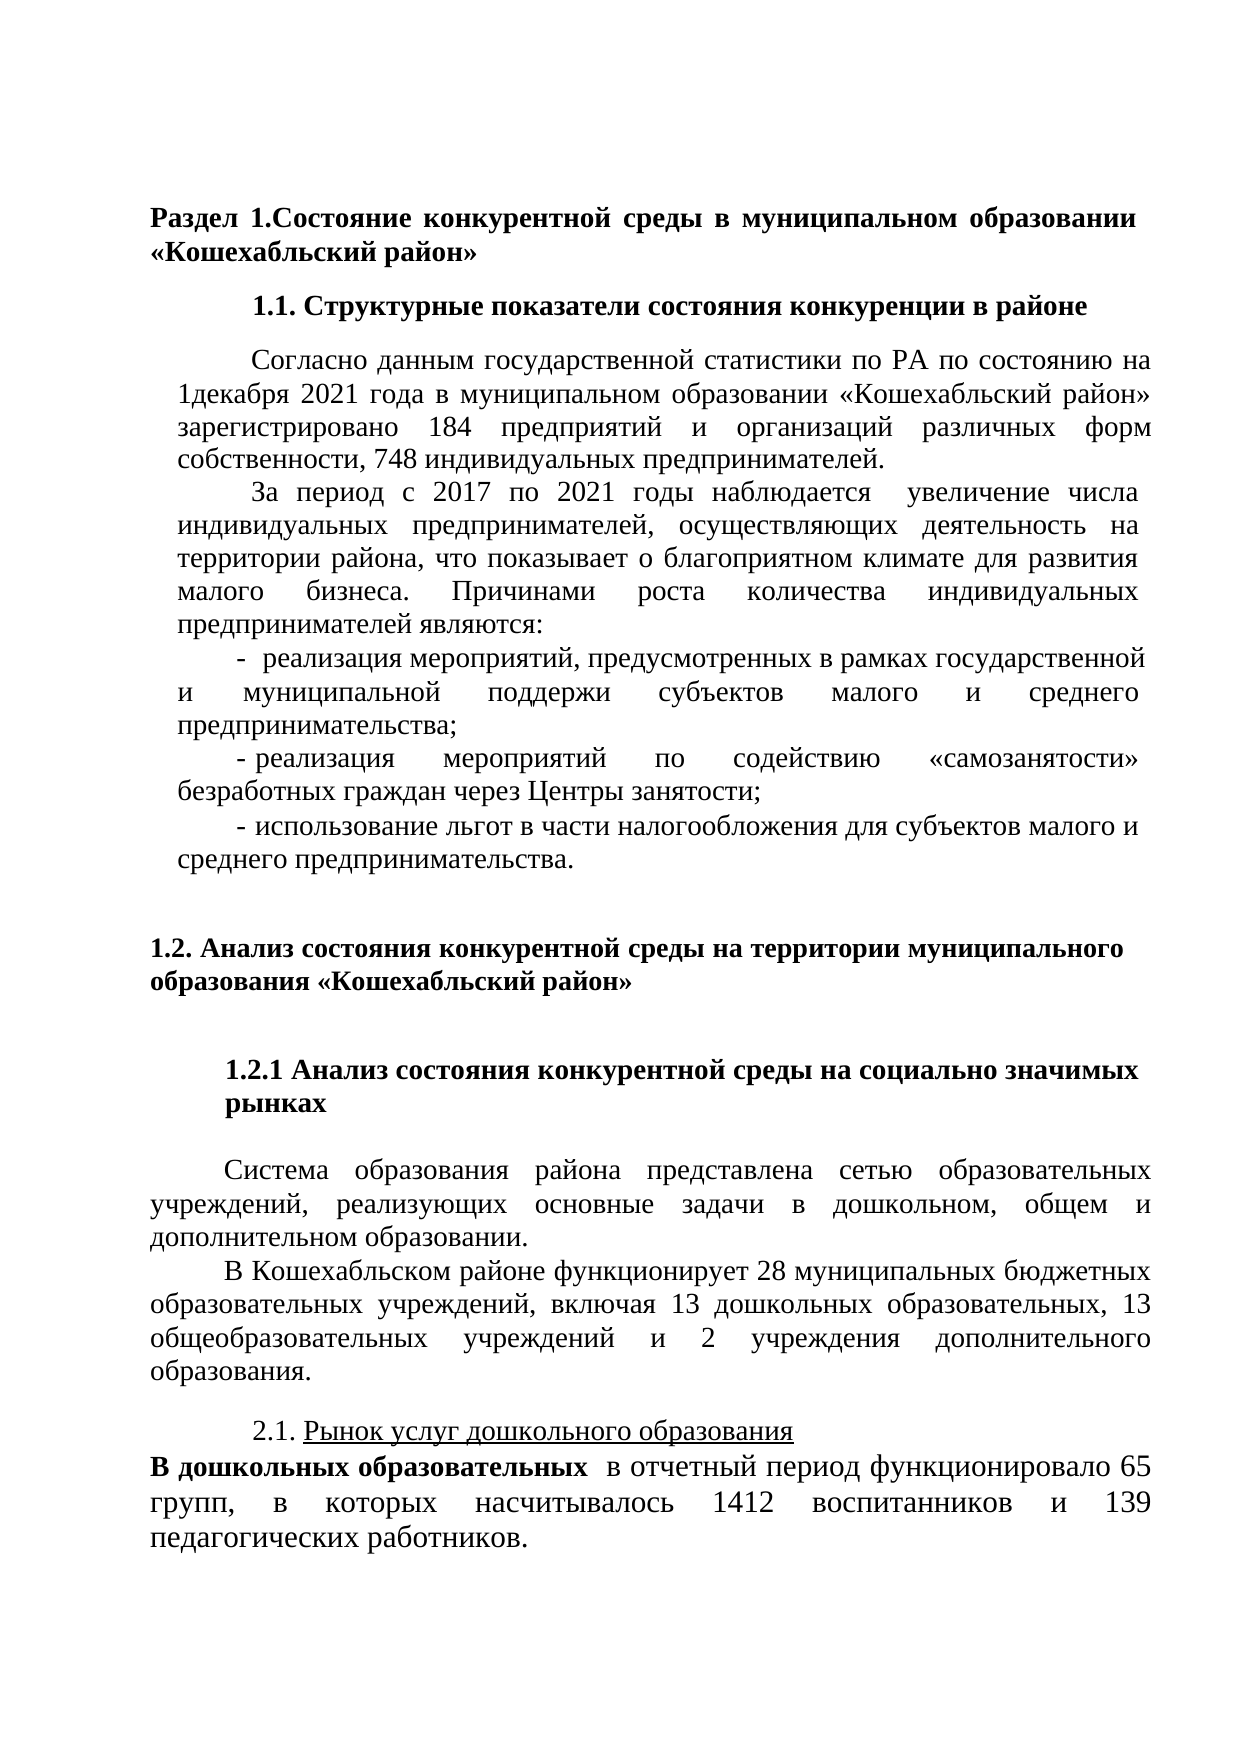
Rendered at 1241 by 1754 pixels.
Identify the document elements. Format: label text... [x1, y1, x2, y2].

text В Кошехабльском районе функционирует 28 муниципальных бюджетных образовательных учреждений, включая 13 дошкольных образовательных, 13 общеобразовательных учреждений и 2 учреждения дополнительного образования. [150, 1253, 1152, 1387]
text 1.2. Анализ состояния конкурентной среды на территории муниципального образования «Кошехабльский район» [150, 931, 1125, 996]
text 1.1. Структурные показатели состояния конкуренции в районе [252, 288, 1152, 322]
list реализация мероприятий, предусмотренных в рамках государственной [236, 640, 1152, 674]
text Система образования района представлена сетью образовательных учреждений, реализующих основные задачи в дошкольном, общем и дополнительном образовании. [150, 1152, 1152, 1253]
list 1.2.1 Анализ состояния конкурентной среды на социально значимых рынках [225, 1054, 1139, 1119]
text Согласно данным государственной статистики по РА по состоянию на 1декабря 2021 года в муниципальном образовании «Кошехабльский район» зарегистрировано 184 предприятий и организаций различных форм собственности, 748 индивидуальных предпринимателей. [177, 343, 1152, 475]
text 2.1. Рынок услуг дошкольного образования [252, 1413, 1152, 1447]
text Раздел 1.Состояние конкурентной среды в муниципальном образовании «Кошехабльский район» [150, 201, 1137, 267]
list реализация мероприятий по содействию «самозанятости» безработных граждан через Центры занятости; [177, 742, 1139, 807]
text За период с 2017 по 2021 годы наблюдается увеличение числа индивидуальных предпринимателей, осуществляющих деятельность на территории района, что показывает о благоприятном климате для развития малого бизнеса. Причинами роста количества индивидуальных предпринимателей являются: [177, 475, 1139, 639]
list использование льгот в части налогообложения для субъектов малого и среднего предпринимательства. [177, 809, 1139, 874]
list муниципальной поддержи субъектов малого и среднего предпринимательства; [177, 675, 1139, 740]
text В дошкольных образовательных в отчетный период функционировало 65 групп, в которых насчитывалось 1412 воспитанников и 139 педагогических работников. [150, 1447, 1152, 1555]
